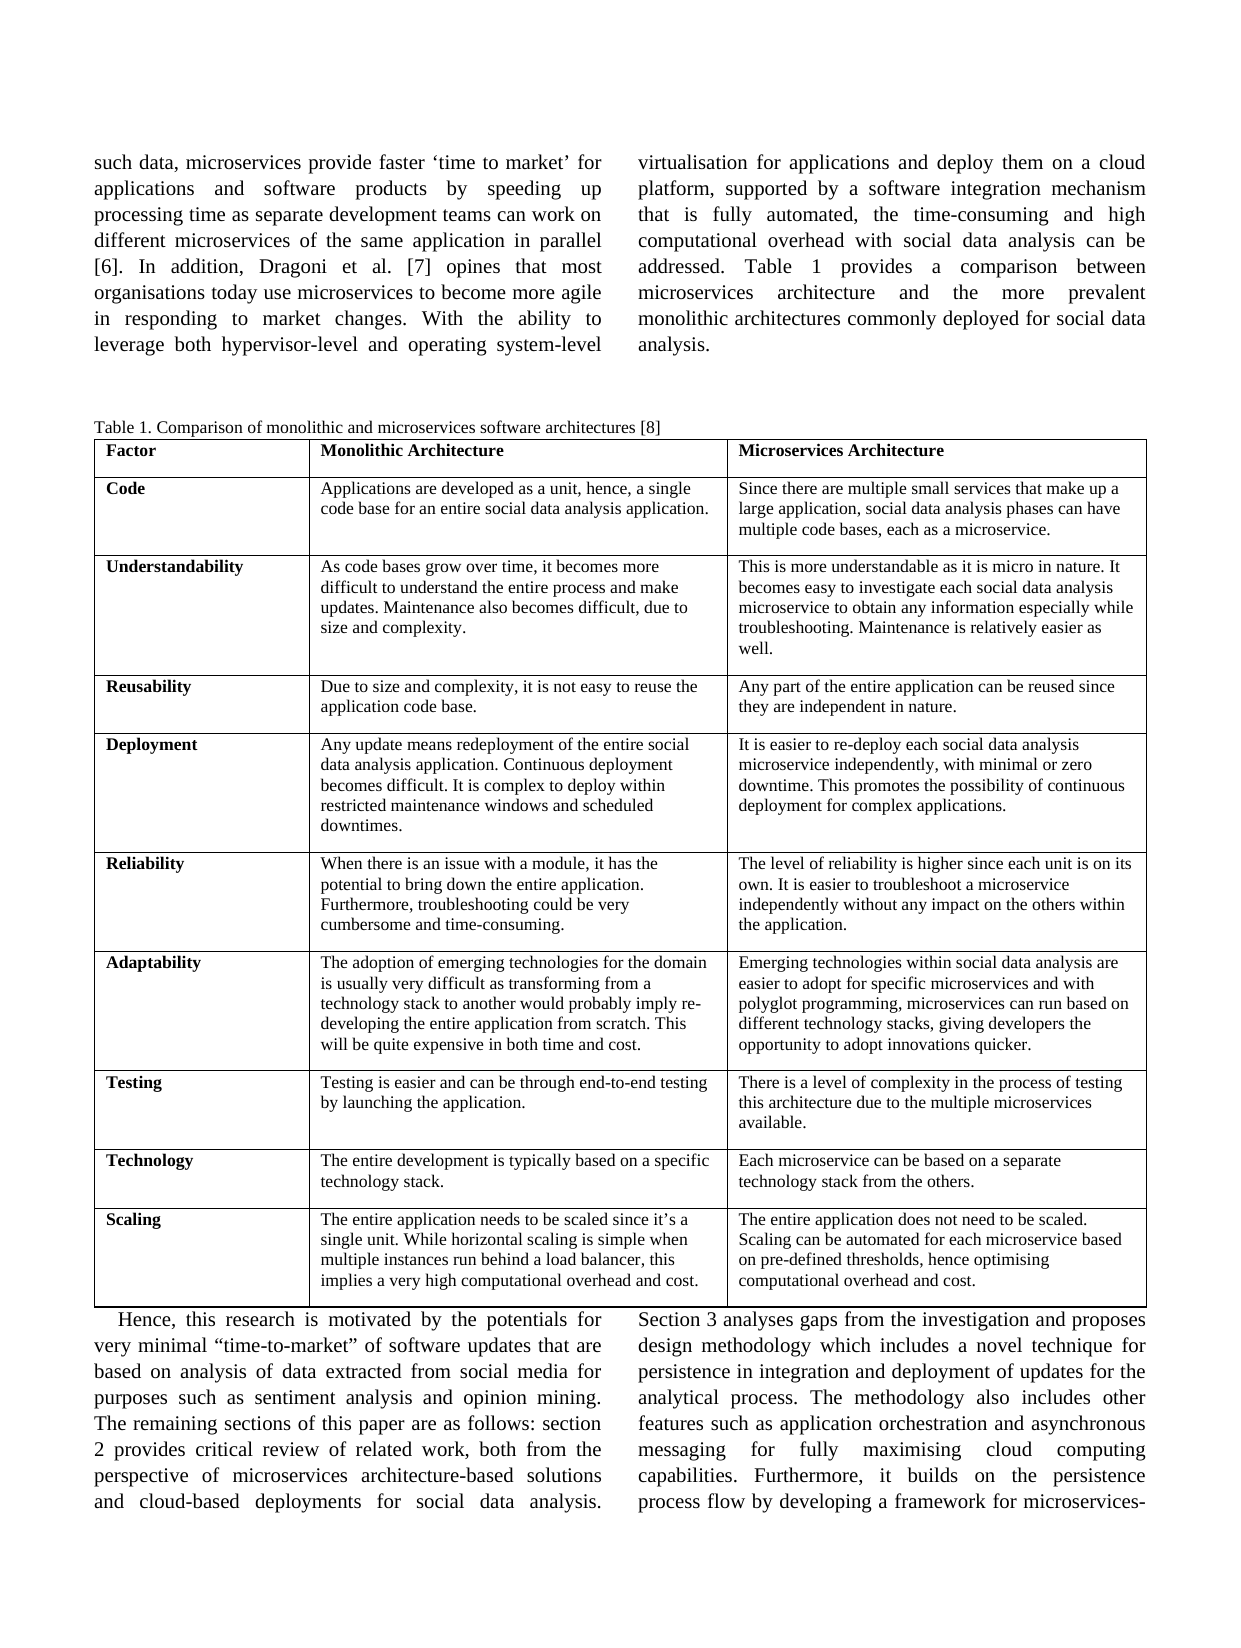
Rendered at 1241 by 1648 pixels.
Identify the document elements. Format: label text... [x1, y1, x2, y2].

table_cell Due to size and complexity, it is not easy to reuse the application code base. [310, 676, 727, 733]
table_header Monolithic Architecture [310, 440, 727, 477]
table_cell The adoption of emerging technologies for the domain is usually very difficult as transforming from a technology stack to another would probably imply re-developing the entire application from scratch. This will be quite expensive in both time and cost. [310, 952, 727, 1070]
table_cell Scaling [95, 1209, 309, 1306]
table_cell It is easier to re-deploy each social data analysis microservice independently, with minimal or zero downtime. This promotes the possibility of continuous deployment for complex applications. [728, 734, 1146, 852]
table_cell Deployment [95, 734, 309, 852]
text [638, 150, 1146, 356]
table_cell Applications are developed as a unit, hence, a single code base for an entire social data analysis application. [310, 478, 727, 555]
table_cell There is a level of complexity in the process of testing this architecture due to the multiple microservices available. [728, 1071, 1146, 1149]
table_cell The entire application does not need to be scaled. Scaling can be automated for each microservice based on pre-defined thresholds, hence optimising computational overhead and cost. [728, 1209, 1146, 1306]
table_cell This is more understandable as it is micro in nature. It becomes easy to investigate each social data analysis microservice to obtain any information especially while troubleshooting. Maintenance is relatively easier as well. [728, 556, 1146, 674]
table_cell Reliability [95, 853, 309, 951]
table_cell Each microservice can be based on a separate technology stack from the others. [728, 1150, 1146, 1207]
table_cell Testing [95, 1071, 309, 1149]
table_cell Any update means redeployment of the entire social data analysis application. Continuous deployment becomes difficult. It is complex to deploy within restricted maintenance windows and scheduled downtimes. [310, 734, 727, 852]
table_cell The entire application needs to be scaled since it’s a single unit. While horizontal scaling is simple when multiple instances run behind a load balancer, this implies a very high computational overhead and cost. [310, 1209, 727, 1306]
table_cell Testing is easier and can be through end-to-end testing by launching the application. [310, 1071, 727, 1149]
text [94, 1308, 602, 1513]
table_cell The entire development is typically based on a specific technology stack. [310, 1150, 727, 1207]
table_cell Reusability [95, 676, 309, 733]
table_cell Understandability [95, 556, 309, 674]
table_cell When there is an issue with a module, it has the potential to bring down the entire application. Furthermore, troubleshooting could be very cumbersome and time-consuming. [310, 853, 727, 951]
table_cell Technology [95, 1150, 309, 1207]
table_cell Emerging technologies within social data analysis are easier to adopt for specific microservices and with polyglot programming, microservices can run based on different technology stacks, giving developers the opportunity to adopt innovations quicker. [728, 952, 1146, 1070]
table_cell The level of reliability is higher since each unit is on its own. It is easier to troubleshoot a microservice independently without any impact on the others within the application. [728, 853, 1146, 951]
table_cell Any part of the entire application can be reused since they are independent in nature. [728, 676, 1146, 733]
table_header Factor [95, 440, 309, 477]
table_cell Code [95, 478, 309, 555]
text Table 1. Comparison of monolithic and microservices software architectures [8] [94, 417, 1146, 437]
table_header Microservices Architecture [728, 440, 1146, 477]
table_cell As code bases grow over time, it becomes more difficult to understand the entire process and make updates. Maintenance also becomes difficult, due to size and complexity. [310, 556, 727, 674]
table_cell Adaptability [95, 952, 309, 1070]
table_cell Since there are multiple small services that make up a large application, social data analysis phases can have multiple code bases, each as a microservice. [728, 478, 1146, 555]
